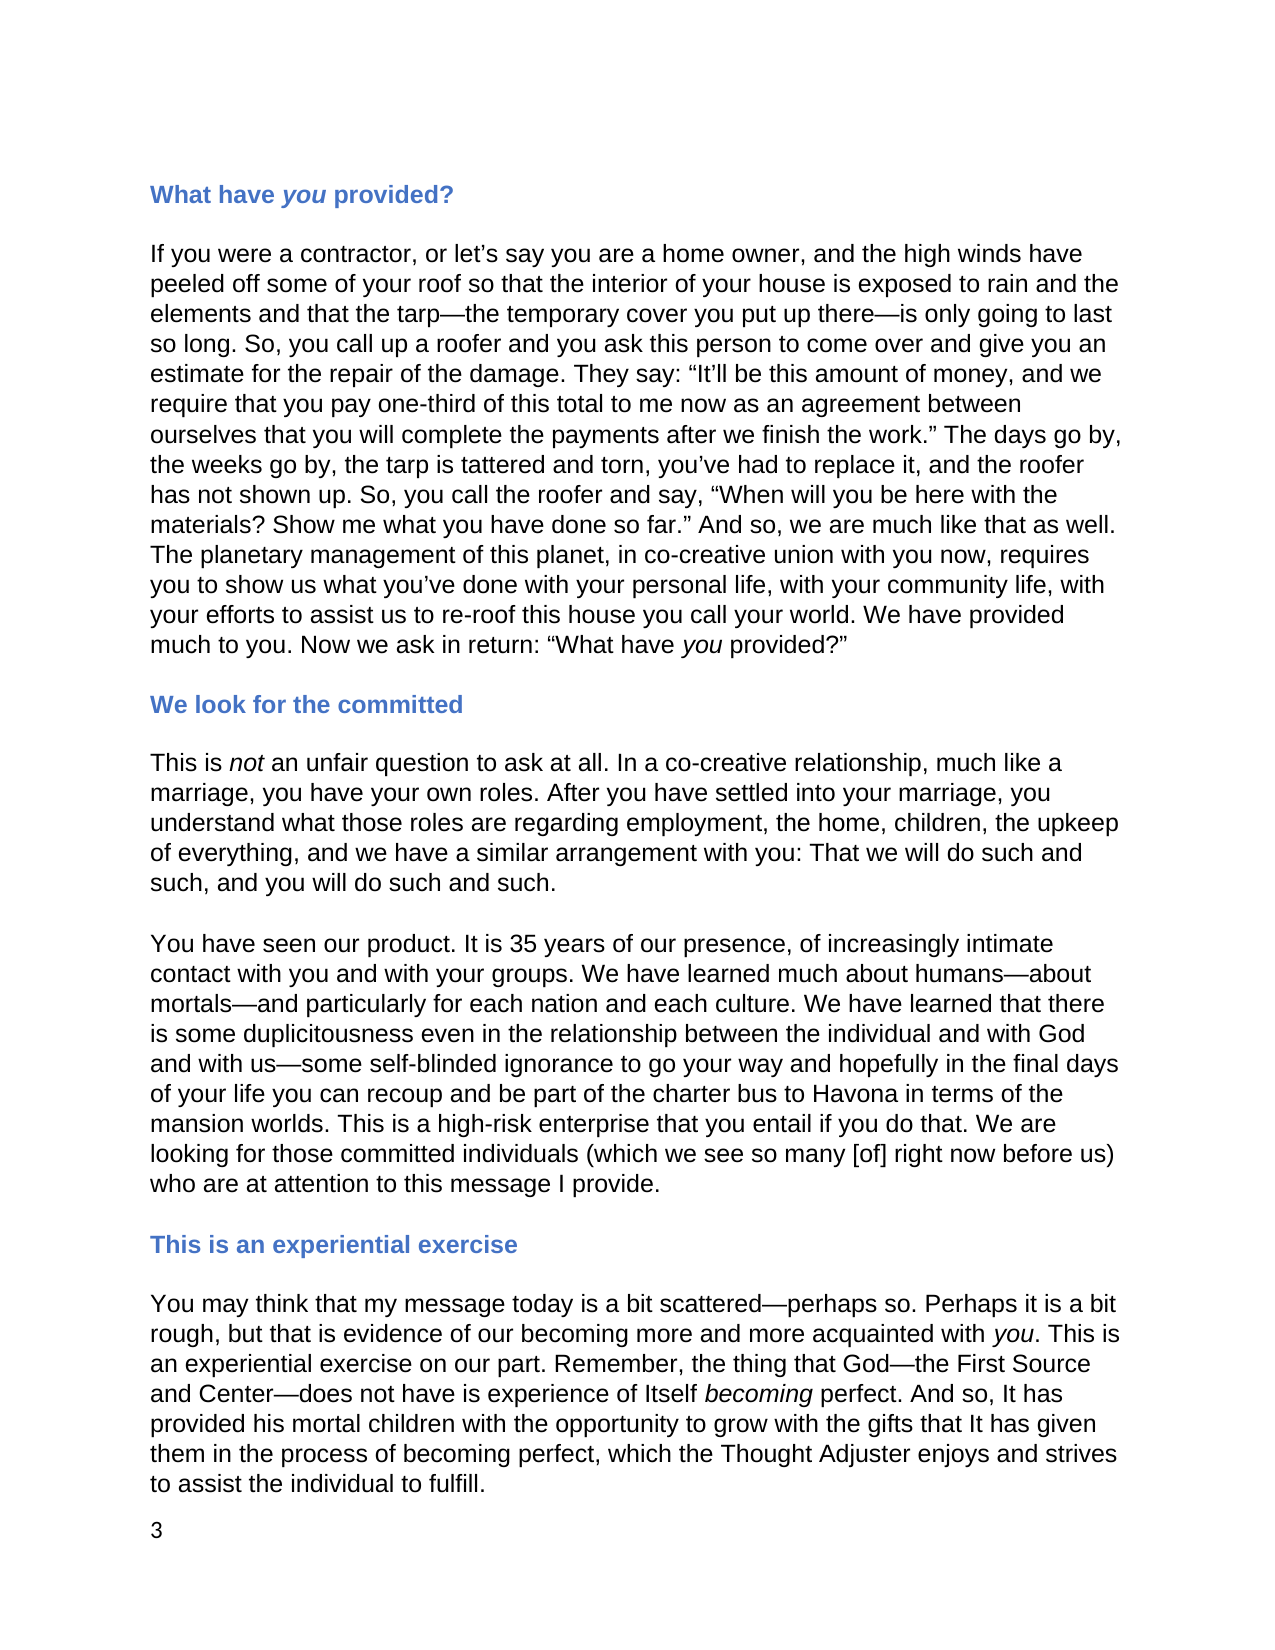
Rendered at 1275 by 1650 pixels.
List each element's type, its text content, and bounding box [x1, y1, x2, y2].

text If you were a contractor, or let’s say you are a home owner, and the high winds have peeled off some of your roof so that the interior of your house is exposed to rain and the elements and that the tarp—the temporary cover you put up there—is only going to last so long. So, you call up a roofer and you ask this person to come over and give you an estimate for the repair of the damage. They say: “It’ll be this amount of money, and we require that you pay one-third of this total to me now as an agreement between ourselves that you will complete the payments after we finish the work.” The days go by, the weeks go by, the tarp is tattered and torn, you’ve had to replace it, and the roofer has not shown up. So, you call the roofer and say, “When will you be here with the materials? Show me what you have done so far.” And so, we are much like that as well. The planetary management of this planet, in co-creative union with you now, requires you to show us what you’ve done with your personal life, with your community life, with your efforts to assist us to re-roof this house you call your world. We have provided much to you. Now we ask in return: “What have you provided?” [150, 239, 1125, 659]
text We look for the committed [150, 691, 1125, 719]
text This is an experiential exercise [150, 1230, 1125, 1258]
text This is not an unfair question to ask at all. In a co-creative relationship, much like a marriage, you have your own roles. After you have settled into your marriage, you understand what those roles are regarding employment, the home, children, the upkeep of everything, and we have a similar arrangement with you: That we will do such and such, and you will do such and such. [150, 748, 1125, 897]
text You have seen our product. It is 35 years of our presence, of increasingly intimate contact with you and with your groups. We have learned much about humans—about mortals—and particularly for each nation and each culture. We have learned that there is some duplicitousness even in the relationship between the individual and with God and with us—some self-blinded ignorance to go your way and hopefully in the final days of your life you can recoup and be part of the charter bus to Havona in terms of the mansion worlds. This is a high-risk enterprise that you entail if you do that. We are looking for those committed individuals (which we see so many [of] right now before us) who are at attention to this message I provide. [150, 929, 1125, 1198]
text What have you provided? [150, 180, 1125, 209]
text You may think that my message today is a bit scattered—perhaps so. Perhaps it is a bit rough, but that is evidence of our becoming more and more acquainted with you. This is an experiential exercise on our part. Remember, the thing that God—the First Source and Center—does not have is experience of Itself becoming perfect. And so, It has provided his mortal children with the opportunity to grow with the gifts that It has given them in the process of becoming perfect, which the Thought Adjuster enjoys and strives to assist the individual to fulfill. [150, 1288, 1125, 1498]
